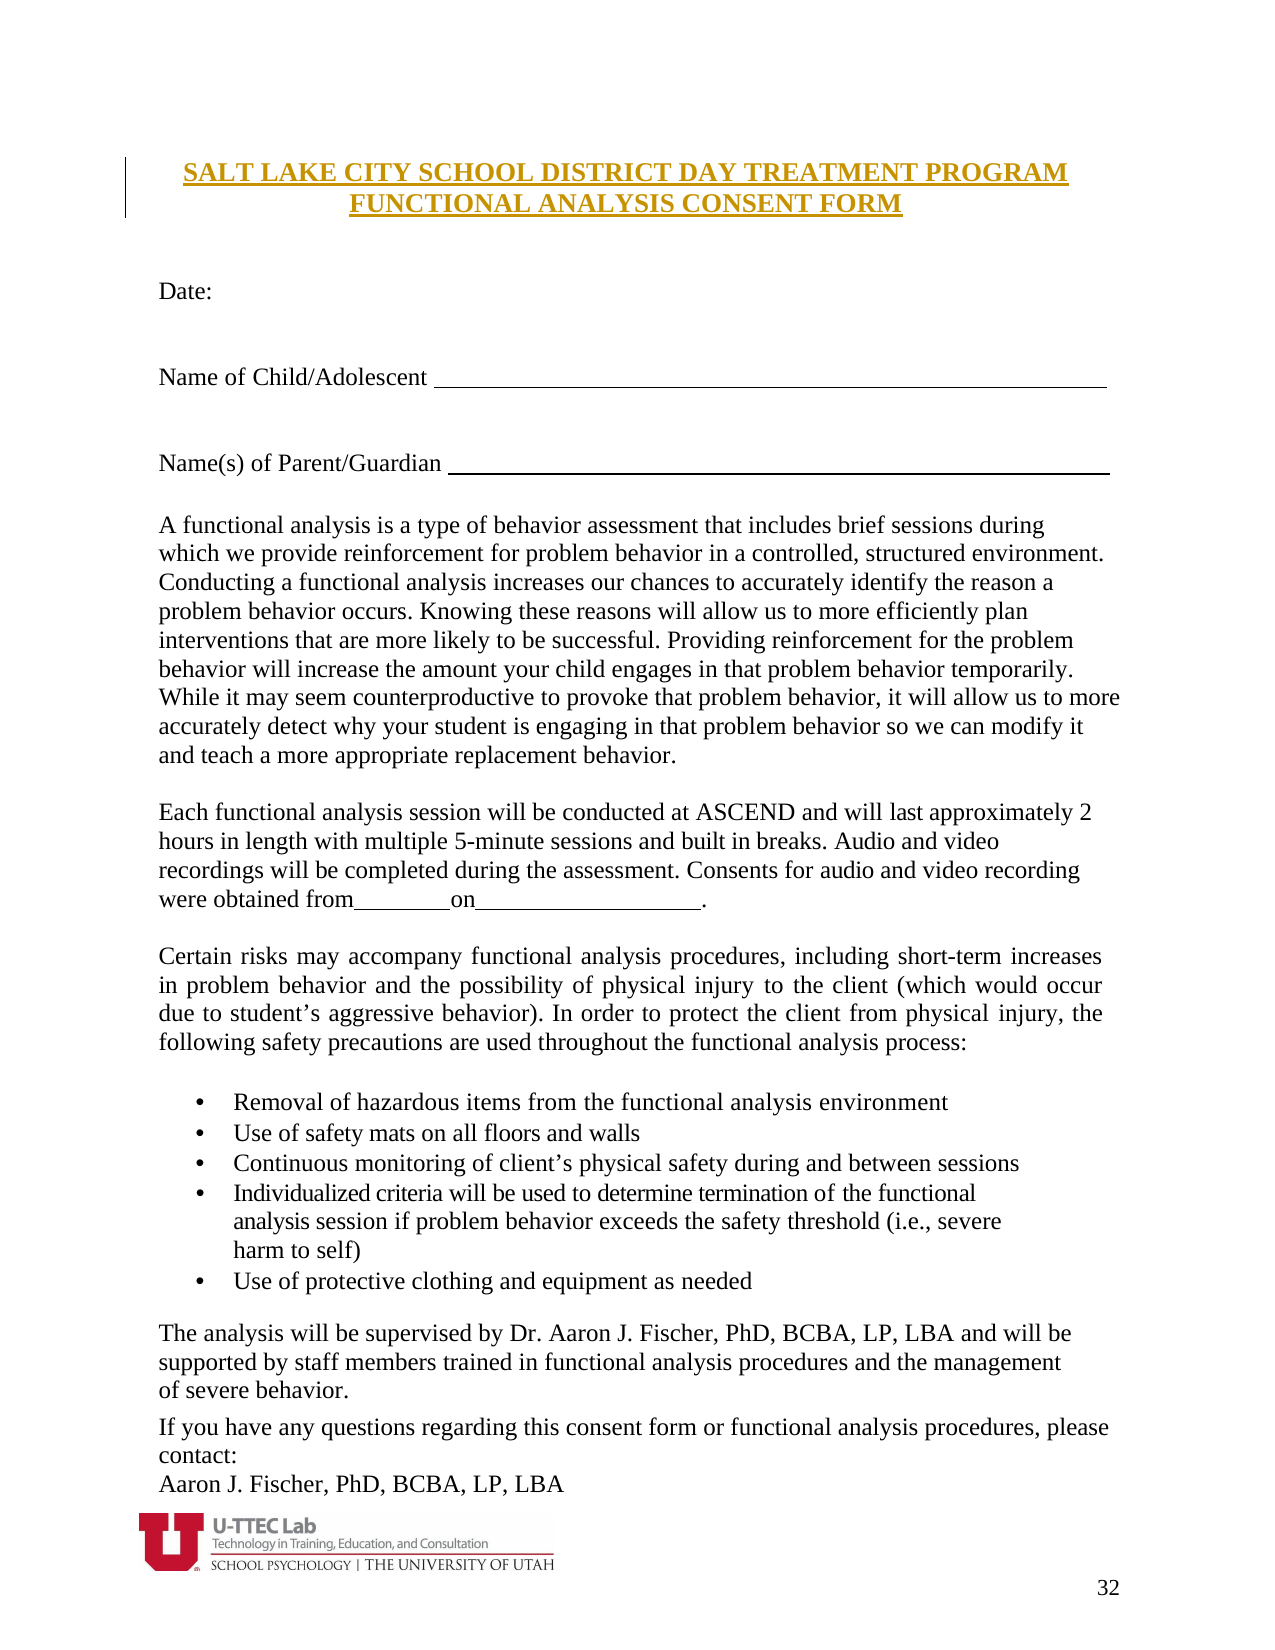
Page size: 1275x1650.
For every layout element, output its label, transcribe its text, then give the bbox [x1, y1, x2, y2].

text Conducting a functional analysis increases our chances to accurately identify the reason a problem behavior occurs. Knowing these reasons will allow us to more efficiently plan interventions that are more likely to be successful. Providing reinforcement for the problem behavior will increase the amount your child engages in that problem behavior temporarily. While it may seem counterproductive to provoke that problem behavior, it will allow us to more accurately detect why your student is engaging in that problem behavior so we can modify it and teach a more appropriate replacement behavior. [158, 567, 1123, 769]
text The analysis will be supervised by Dr. Aaron J. Fischer, PhD, BCBA, LP, LBA and will be supported by staff members trained in functional analysis procedures and the management of severe behavior. [158, 1318, 1082, 1404]
list Use of protective clothing and equipment as needed [195, 1266, 1137, 1294]
text A functional analysis is a type of behavior assessment that includes brief sessions during which we provide reinforcement for problem behavior in a controlled, structured environment. [158, 511, 1106, 567]
text Name(s) of Parent/Guardian [158, 448, 1137, 477]
text SALT LAKE CITY SCHOOL DISTRICT DAY TREATMENT PROGRAM FUNCTIONAL ANALYSIS CONSENT FORM [139, 157, 1112, 218]
text Aaron J. Fischer, PhD, BCBA, LP, LBA [158, 1469, 1137, 1498]
text Name of Child/Adolescent [158, 362, 1137, 391]
list Use of safety mats on all floors and walls [195, 1117, 1137, 1146]
list Continuous monitoring of client’s physical safety during and between sessions [195, 1148, 1137, 1177]
list Removal of hazardous items from the functional analysis environment [195, 1087, 1137, 1116]
text Date: [158, 276, 1137, 305]
picture [139, 1513, 554, 1571]
text Certain risks may accompany functional analysis procedures, including short-term increases in problem behavior and the possibility of physical injury to the client (which would occur due to student’s aggressive behavior). In order to protect the client from physical injury, the following safety precautions are used throughout the functional analysis process: [158, 941, 1103, 1056]
text Each functional analysis session will be conducted at ASCEND and will last approximately 2 hours in length with multiple 5-minute sessions and built in breaks. Audio and video recordings will be completed during the assessment. Consents for audio and video recording were obtained from on . [158, 797, 1109, 912]
list Individualized criteria will be used to determine termination of the functional analysis session if problem behavior exceeds the safety threshold (i.e., severe harm to self) [196, 1179, 1059, 1263]
text If you have any questions regarding this consent form or functional analysis procedures, please contact: [158, 1413, 1112, 1469]
